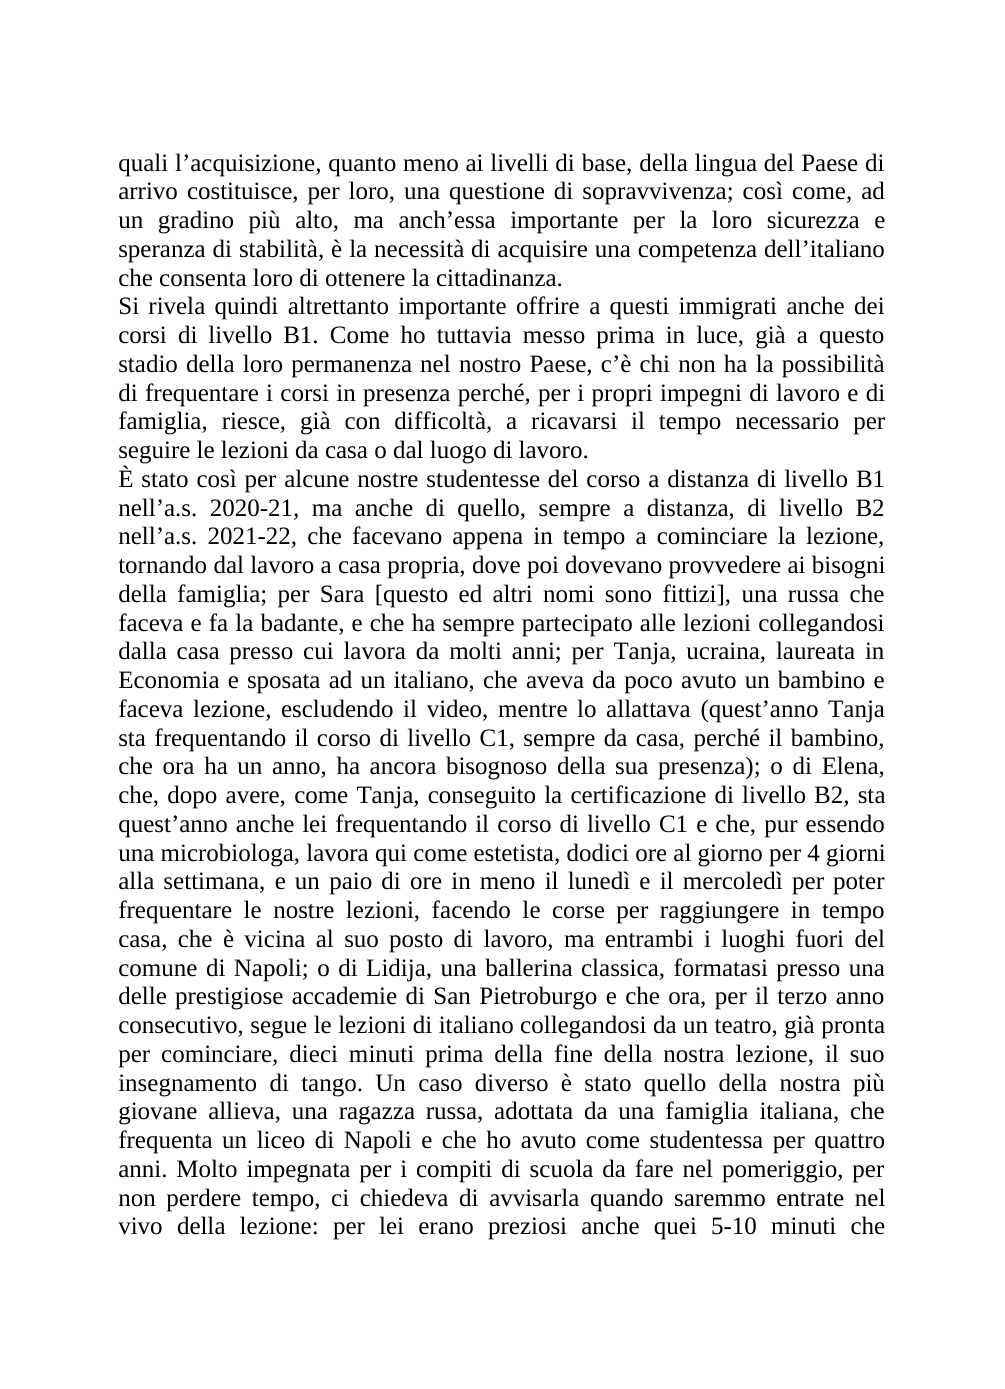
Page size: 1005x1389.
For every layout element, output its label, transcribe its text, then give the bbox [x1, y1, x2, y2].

text Si rivela quindi altrettanto importante offrire a questi immigrati anche dei corsi di livello B1. Come ho tuttavia messo prima in luce, già a questo stadio della loro permanenza nel nostro Paese, c’è chi non ha la possibilità di frequentare i corsi in presenza perché, per i propri impegni di lavoro e di famiglia, riesce, già con difficoltà, a ricavarsi il tempo necessario per seguire le lezioni da casa o dal luogo di lavoro. [118, 291, 886, 464]
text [118, 464, 886, 1240]
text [118, 148, 886, 291]
